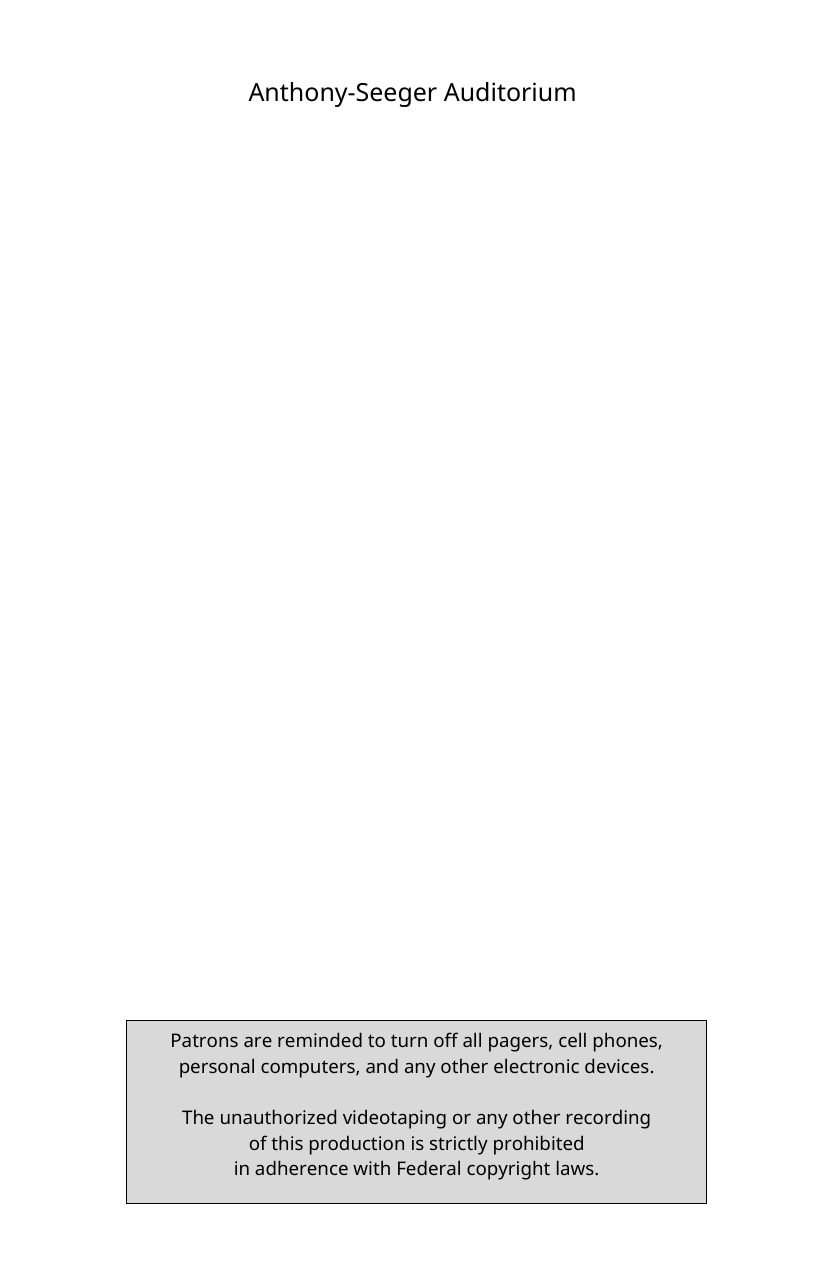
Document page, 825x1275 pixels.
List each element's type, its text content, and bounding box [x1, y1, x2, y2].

text Anthony-Seeger Auditorium [75, 75, 750, 109]
